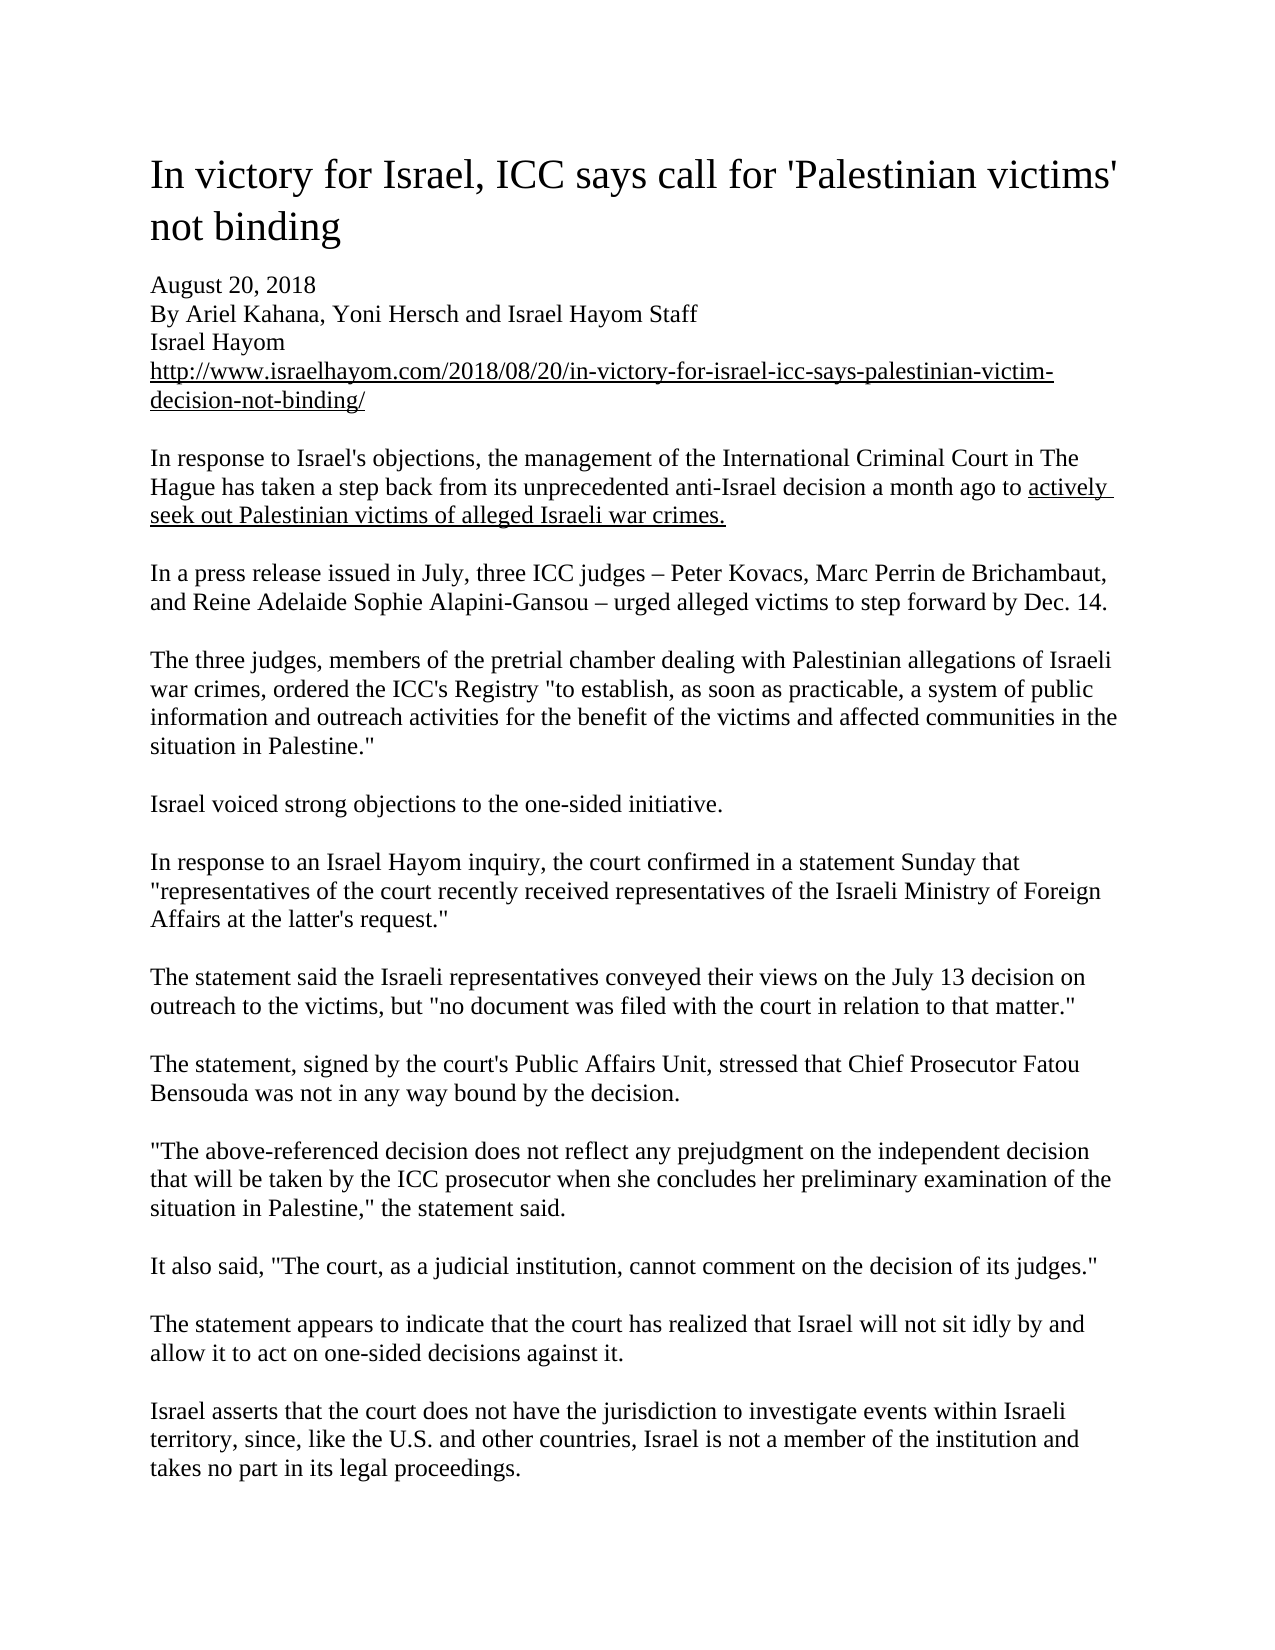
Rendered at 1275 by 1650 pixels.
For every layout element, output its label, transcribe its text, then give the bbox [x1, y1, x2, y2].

text The statement, signed by the court's Public Affairs Unit, stressed that Chief Prosecutor Fatou Bensouda was not in any way bound by the decision. [150, 1049, 1125, 1107]
text In response to an Israel Hayom inquiry, the court confirmed in a statement Sunday that "representatives of the court recently received representatives of the Israeli Ministry of Foreign Affairs at the latter's request." [150, 847, 1125, 933]
text Israel voiced strong objections to the one-sided initiative. [150, 789, 1125, 818]
text In response to Israel's objections, the management of the International Criminal Court in The Hague has taken a step back from its unprecedented anti-Israel decision a month ago to actively seek out Palestinian victims of alleged Israeli war crimes. [150, 443, 1125, 529]
text The statement said the Israeli representatives conveyed their views on the July 13 decision on outreach to the victims, but "no document was filed with the court in relation to that matter." [150, 962, 1125, 1020]
text The statement appears to indicate that the court has realized that Israel will not sit idly by and allow it to act on one-sided decisions against it. [150, 1309, 1125, 1367]
text In a press release issued in July, three ICC judges ‎‎– Peter Kovacs, Marc Perrin de Brichambaut, and ‎Reine Adelaide Sophie Alapini-Gansou – urged alleged ‎victims to step forward by Dec. 14.‎ [150, 558, 1125, 616]
text http://www.israelhayom.com/2018/08/20/in-victory-for-israel-icc-says-palestinian-victim-decision-not-binding/ [150, 356, 1125, 414]
text August 20, 2018 [150, 270, 1125, 299]
text It also said, "The court, as a judicial institution, cannot comment on the decision of its judges." [150, 1251, 1125, 1280]
text Israel Hayom [150, 327, 1125, 356]
text "The above-referenced decision does not reflect any prejudgment on the independent decision that will be taken by the ICC prosecutor when she concludes her preliminary examination of the situation in Palestine," the statement said. [150, 1136, 1125, 1222]
text In victory for Israel, ICC says call for 'Palestinian victims' not binding [150, 150, 1125, 249]
text The three judges, members of the ‎pretrial chamber dealing with Palestinian allegations of Israeli war crimes, ordered the ICC's ‎Registry "to establish, as soon as practicable, a ‎system of public information and outreach activities ‎for the benefit of the victims and affected ‎communities in the situation in Palestine." ‎ [150, 645, 1125, 760]
text By Ariel Kahana, Yoni Hersch and Israel Hayom Staff [150, 299, 1125, 327]
text Israel asserts that the court does not have the jurisdiction to investigate events within Israeli territory, since, like the U.S. and other countries, Israel is not a member of the institution and takes no part in its legal proceedings. [150, 1396, 1125, 1482]
